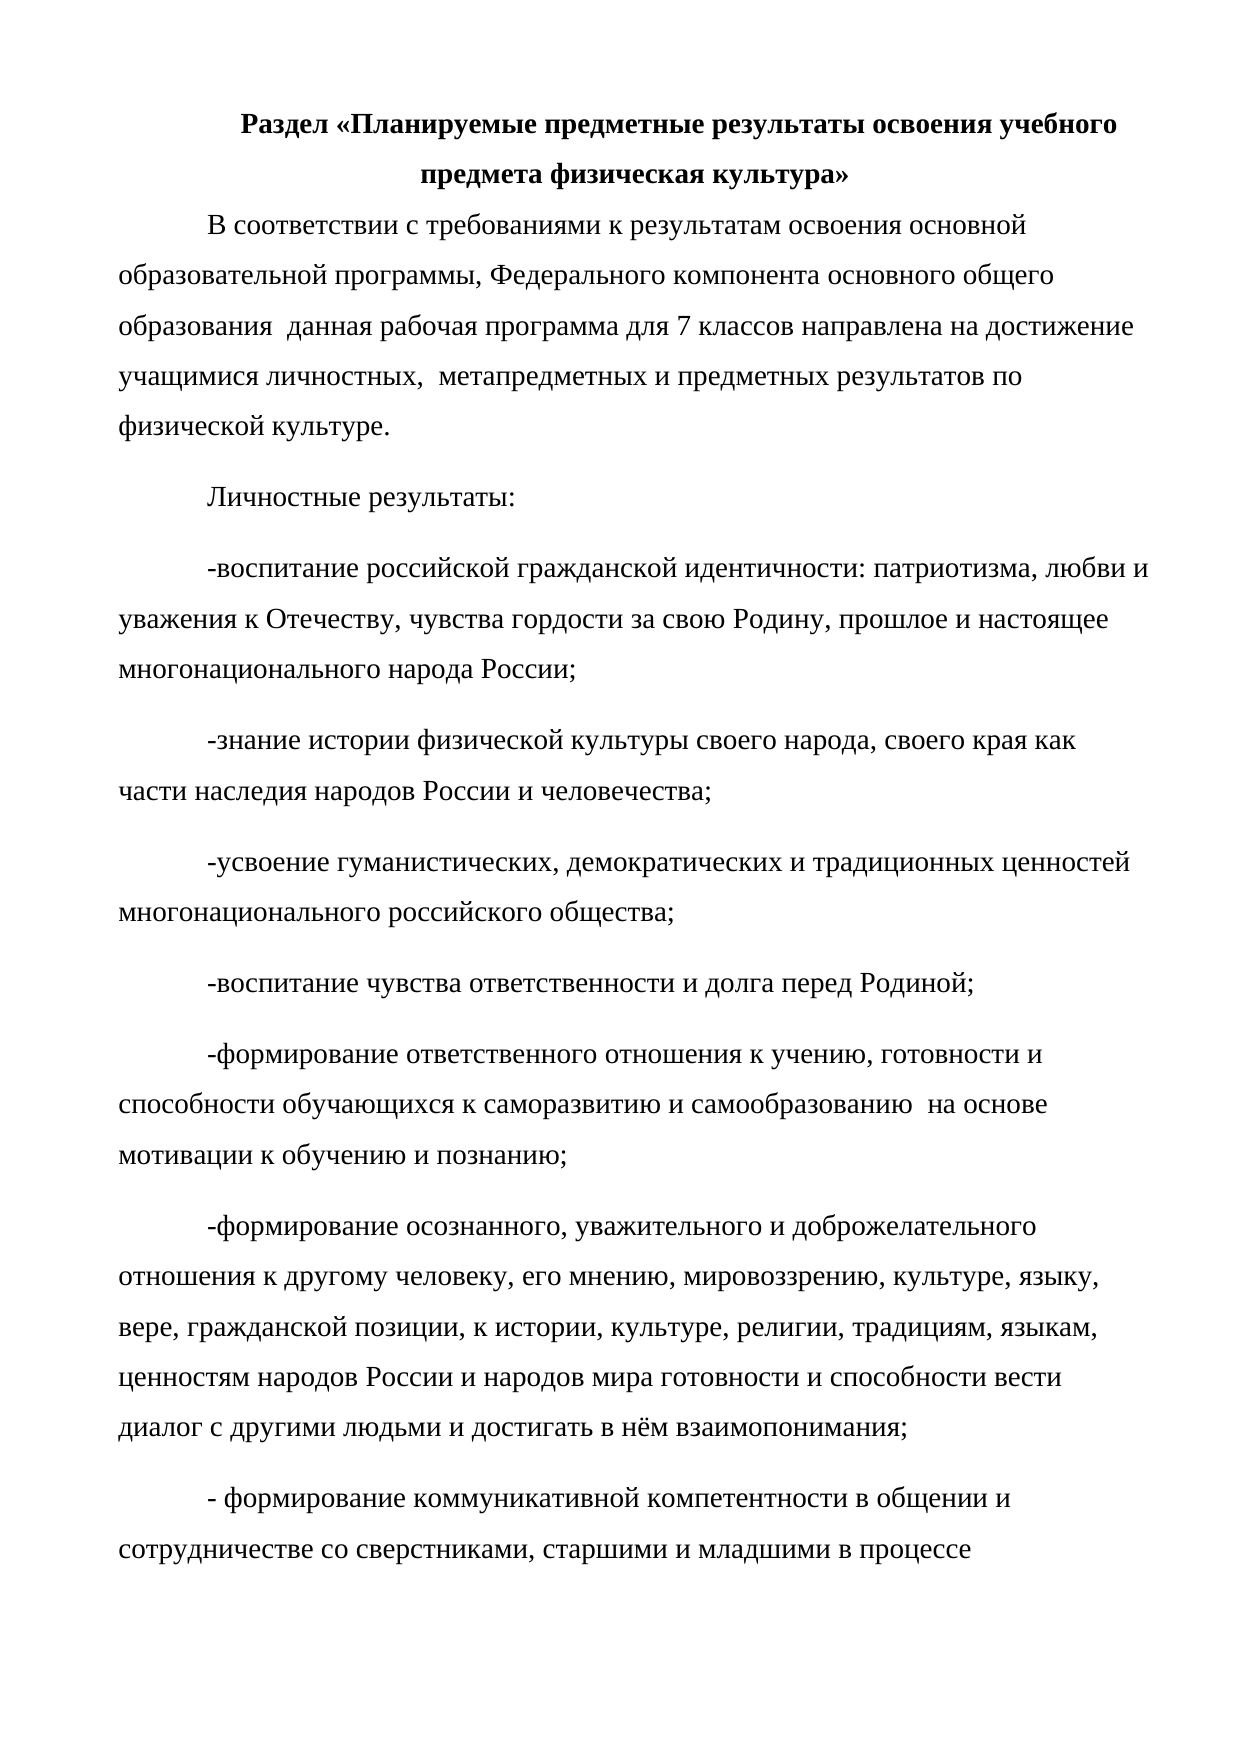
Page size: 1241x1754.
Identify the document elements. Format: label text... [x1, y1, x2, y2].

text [118, 1481, 1152, 1564]
text -формирование осознанного, уважительного и доброжелательного отношения к другому человеку, его мнению, мировоззрению, культуре, языку, вере, гражданской позиции, к истории, культуре, религии, традициям, языкам, ценностям народов России и народов мира готовности и способности вести диалог с другими людьми и достигать в нём взаимопонимания; [118, 1208, 1152, 1443]
text -усвоение гуманистических, демократических и традиционных ценностей многонационального российского общества; [118, 844, 1152, 928]
text Личностные результаты: [118, 479, 1152, 513]
text -воспитание российской гражданской идентичности: патриотизма, любви и уважения к Отечеству, чувства гордости за свою Родину, прошлое и настоящее многонационального народа России; [118, 551, 1152, 685]
text В соответствии с требованиями к результатам освоения основной образовательной программы, Федерального компонента основного общего образования данная рабочая программа для 7 классов направлена на достижение учащимися личностных, метапредметных и предметных результатов по физической культуре. [118, 207, 1152, 442]
text -формирование ответственного отношения к учению, готовности и способности обучающихся к саморазвитию и самообразованию на основе мотивации к обучению и познанию; [118, 1036, 1152, 1171]
text -воспитание чувства ответственности и долга перед Родиной; [118, 965, 1152, 999]
text -знание истории физической культуры своего народа, своего края как части наследия народов России и человечества; [118, 722, 1152, 806]
text Раздел «Планируемые предметные результаты освоения учебного предмета физическая культура» [118, 106, 1152, 190]
